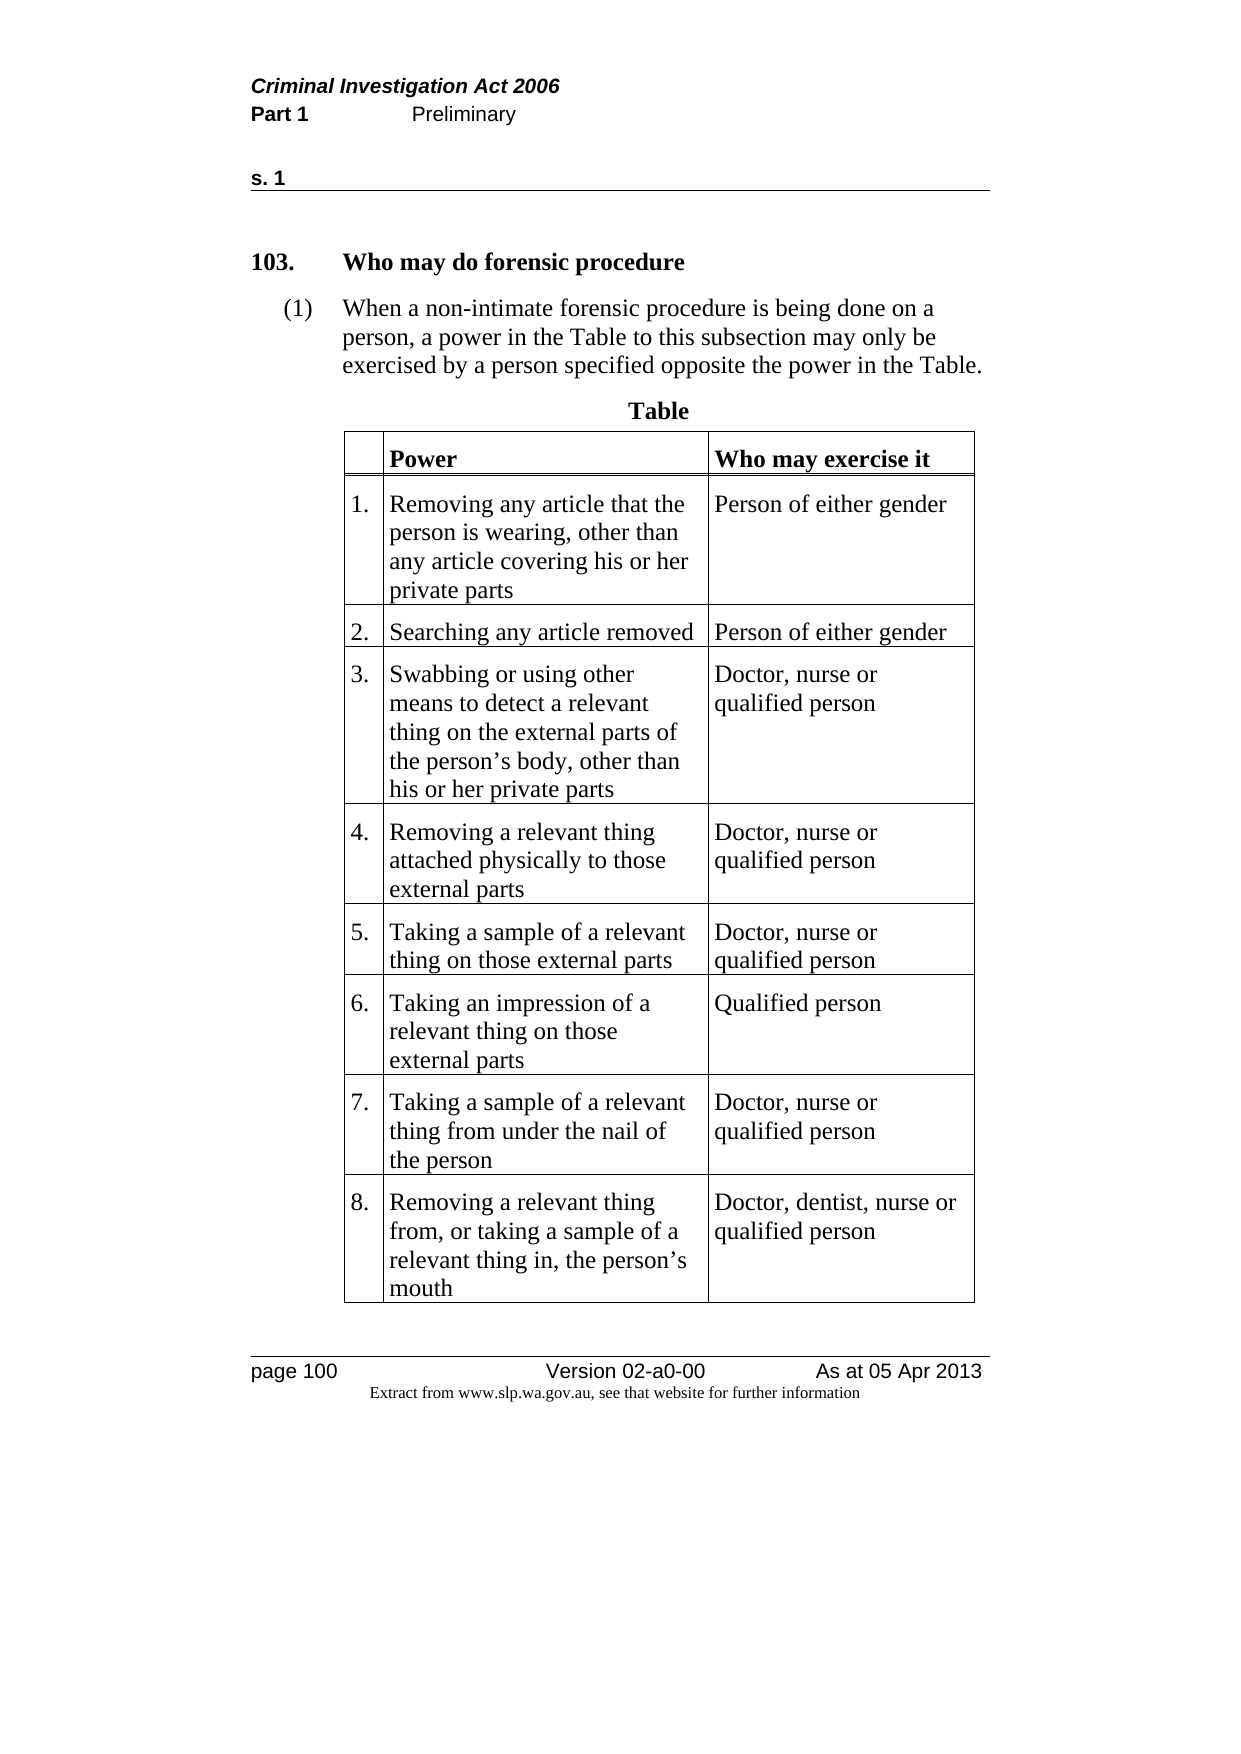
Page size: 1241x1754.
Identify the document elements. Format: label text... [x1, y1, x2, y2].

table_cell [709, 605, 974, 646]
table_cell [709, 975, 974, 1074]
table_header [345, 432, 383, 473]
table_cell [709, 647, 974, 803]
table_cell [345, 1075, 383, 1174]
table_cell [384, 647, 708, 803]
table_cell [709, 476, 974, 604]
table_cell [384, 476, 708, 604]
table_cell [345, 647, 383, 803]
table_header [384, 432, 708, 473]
text (1) When a non-intimate forensic procedure is being done on a person, a power in the Table to this subsection may only be exercised by a person specified opposite the power in the Table. [251, 293, 990, 379]
subtitle Table [342, 396, 975, 424]
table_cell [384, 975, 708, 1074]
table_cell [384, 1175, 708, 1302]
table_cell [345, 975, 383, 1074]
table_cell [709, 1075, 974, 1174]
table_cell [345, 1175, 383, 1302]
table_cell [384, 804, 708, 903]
subtitle 103. Who may do forensic procedure [251, 247, 990, 276]
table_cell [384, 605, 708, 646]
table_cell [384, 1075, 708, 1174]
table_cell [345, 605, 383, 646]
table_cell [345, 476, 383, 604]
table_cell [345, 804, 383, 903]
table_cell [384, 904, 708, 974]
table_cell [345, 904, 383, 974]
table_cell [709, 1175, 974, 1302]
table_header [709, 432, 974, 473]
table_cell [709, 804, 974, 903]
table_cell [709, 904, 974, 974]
